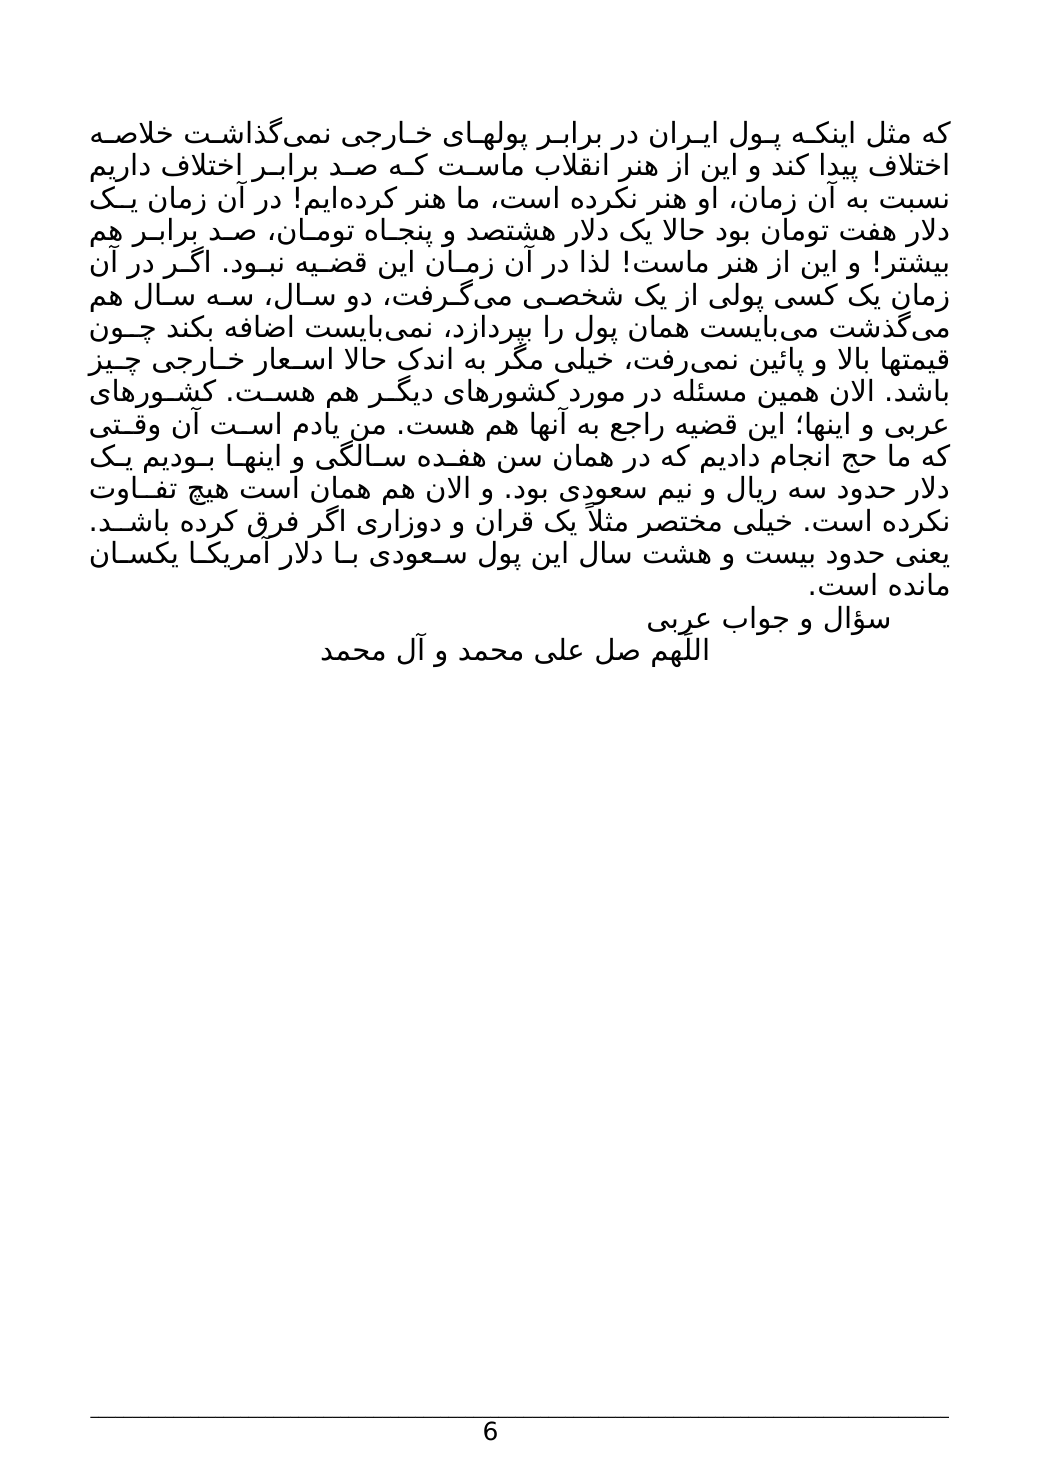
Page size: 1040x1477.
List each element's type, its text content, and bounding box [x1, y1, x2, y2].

text سؤال و جواب عربی [89, 602, 951, 634]
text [89, 118, 951, 602]
text اللَهم صل علی محمد و آل محمد [89, 634, 951, 667]
